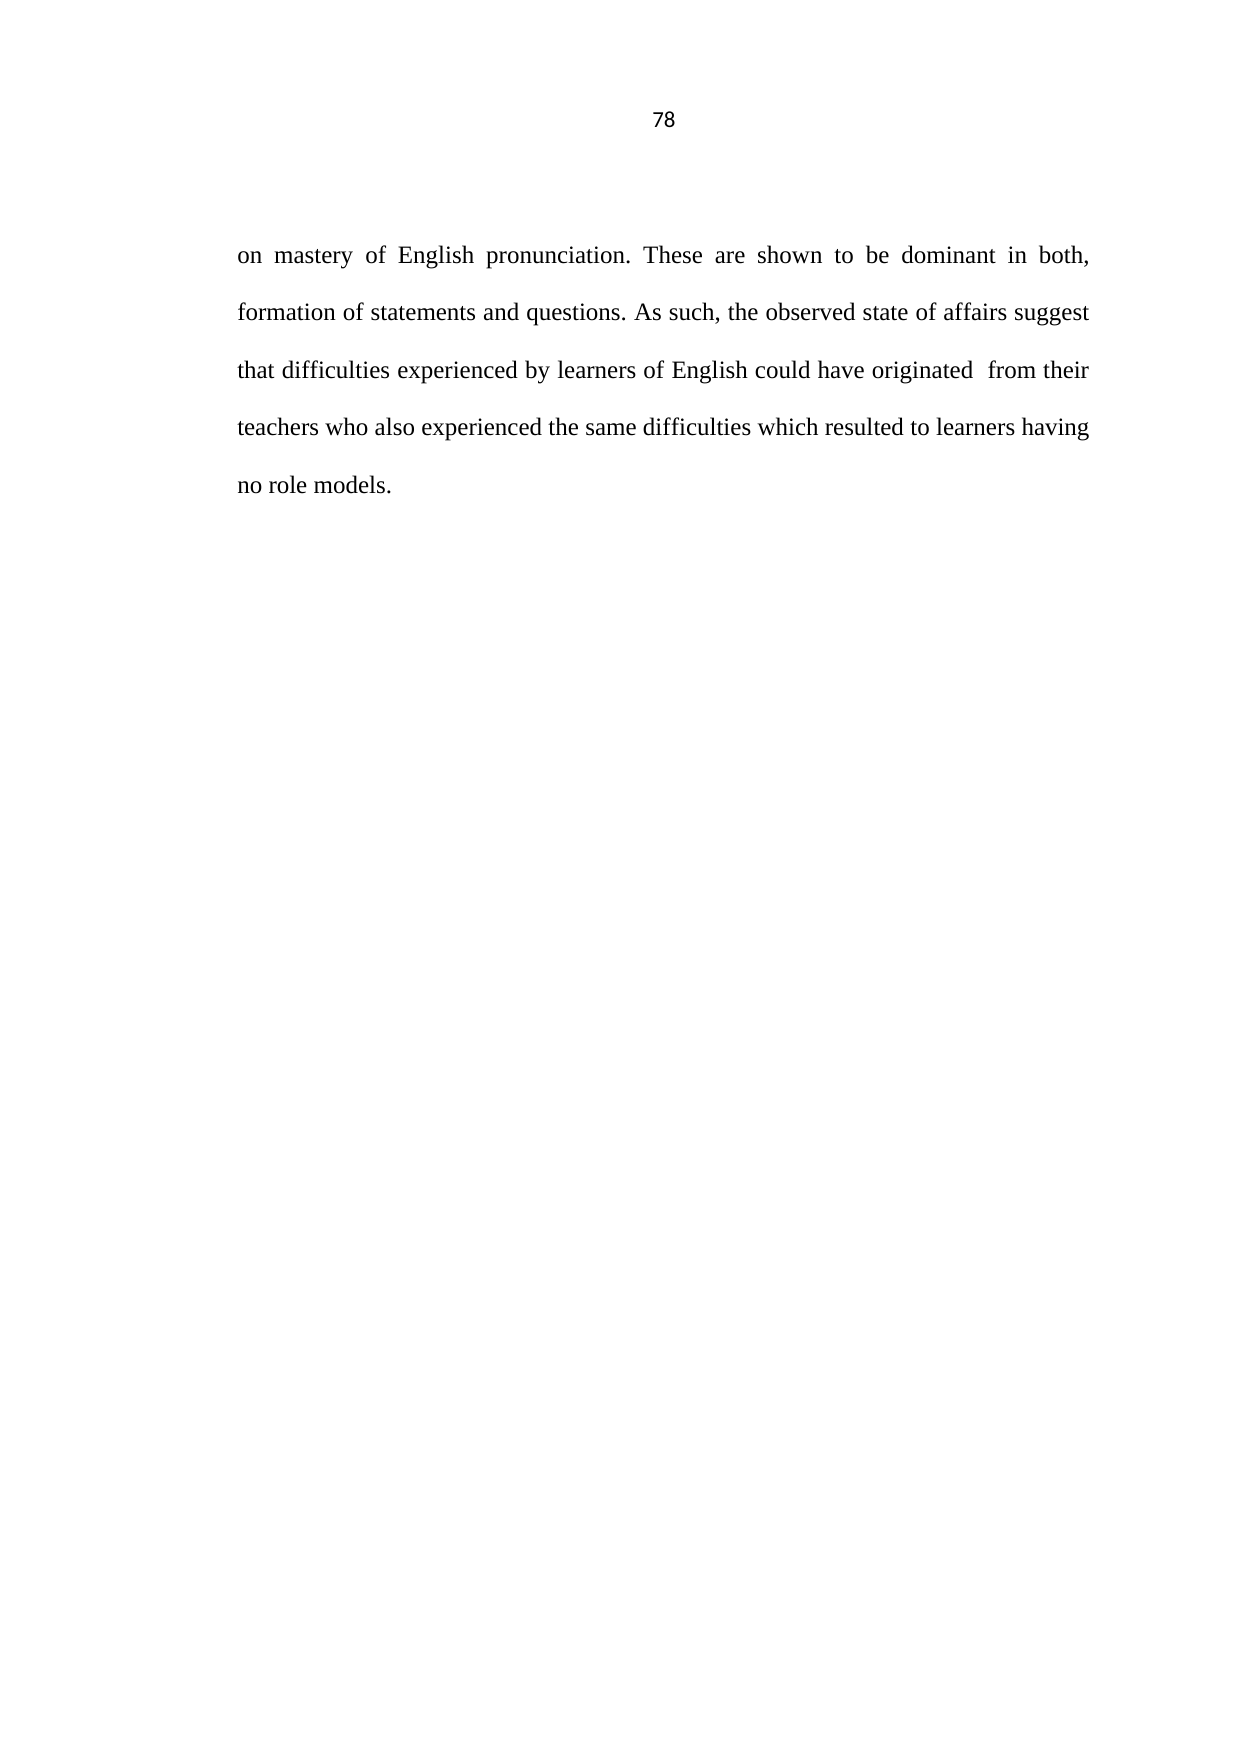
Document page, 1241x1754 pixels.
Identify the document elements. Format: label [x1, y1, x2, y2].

text [237, 240, 1090, 499]
